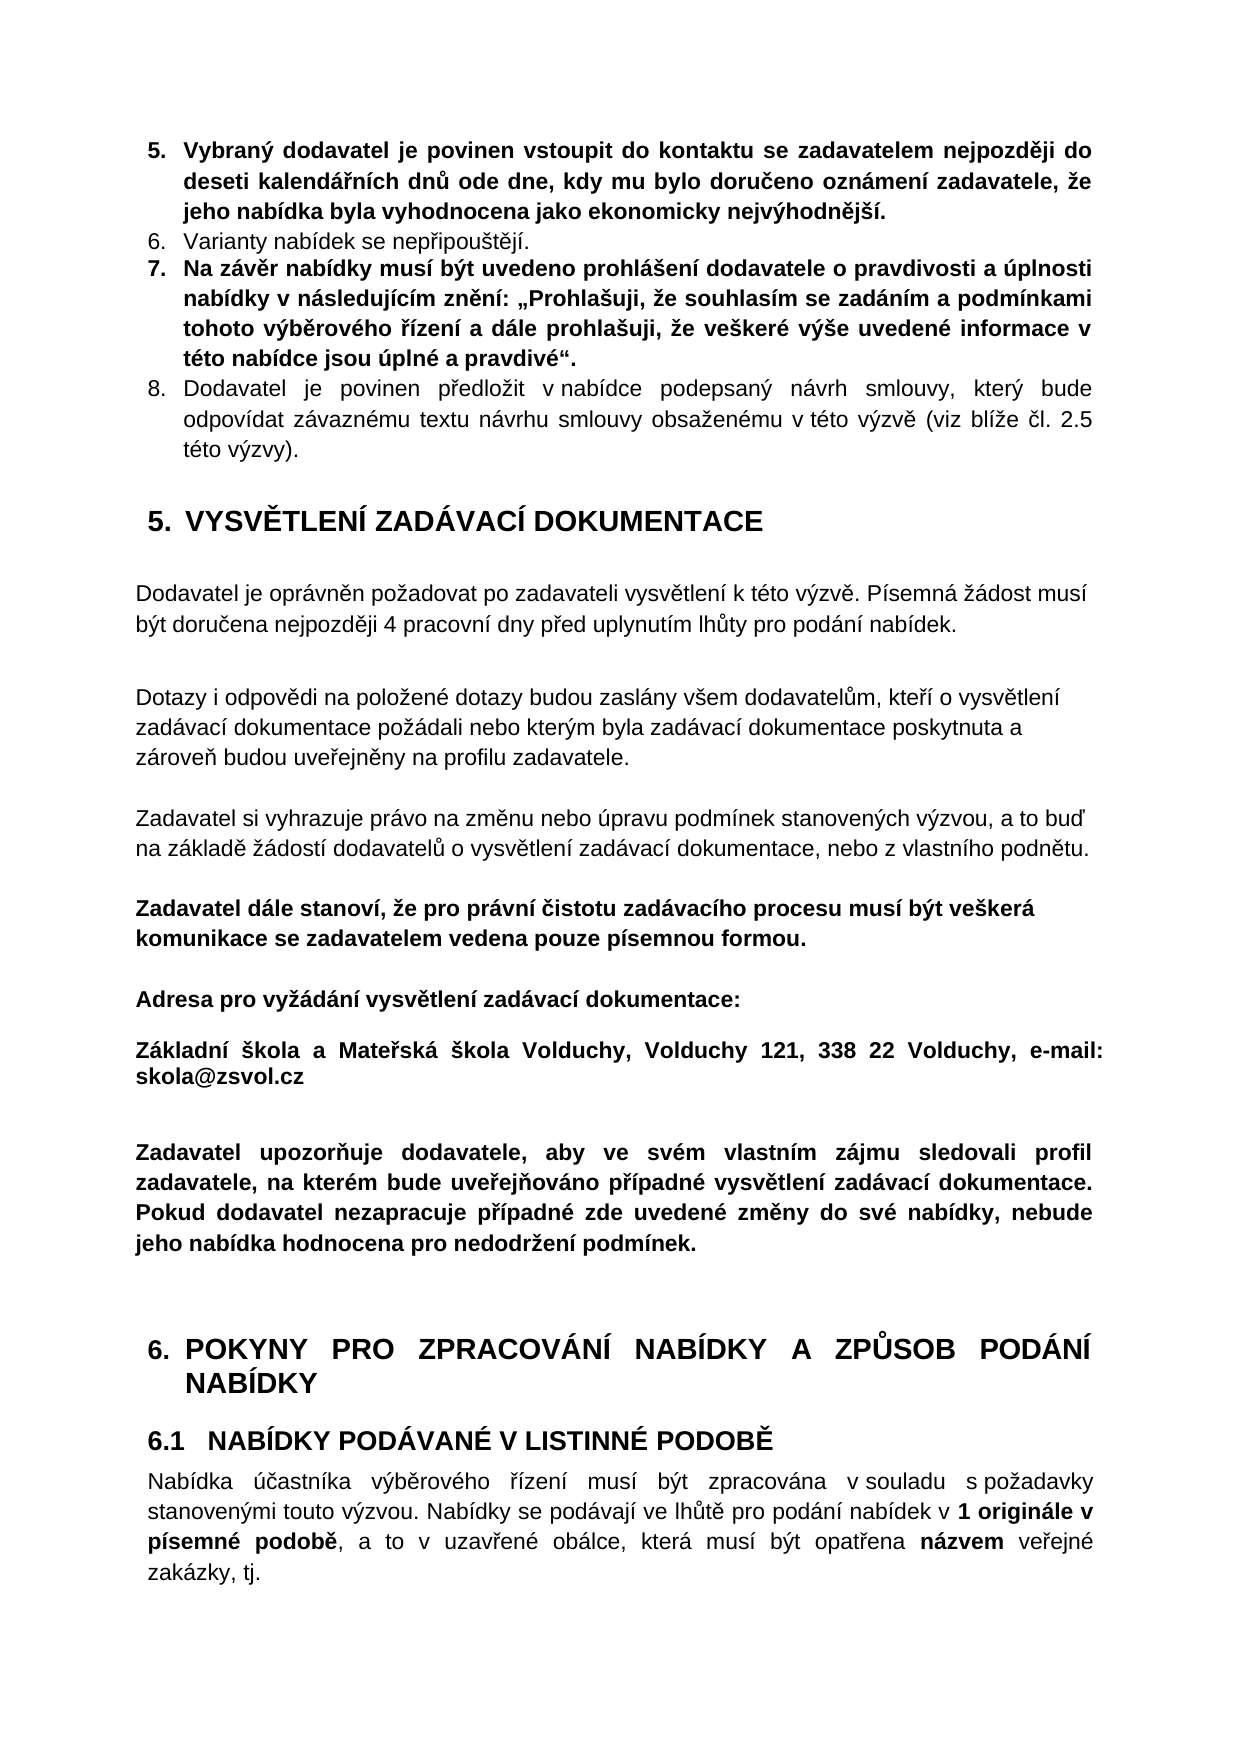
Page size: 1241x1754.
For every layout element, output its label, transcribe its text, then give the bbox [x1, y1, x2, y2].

list Dodavatel je povinen předložit v nabídce podepsaný návrh smlouvy, který bude odpovídat závaznému textu návrhu smlouvy obsaženému v této výzvě (viz blíže čl. 2.5 této výzvy). [147, 375, 1093, 462]
subtitle POKYNY PRO ZPRACOVÁNÍ NABÍDKY A ZPŮSOB PODÁNÍ NABÍDKY [147, 1332, 1093, 1399]
text Nabídka účastníka výběrového řízení musí být zpracována v souladu s požadavky stanovenými touto výzvou. Nabídky se podávají ve lhůtě pro podání nabídek v 1 originále v písemné podobě, a to v uzavřené obálce, která musí být opatřena názvem veřejné zakázky, tj. [147, 1468, 1093, 1585]
list Varianty nabídek se nepřipouštějí. [147, 228, 1105, 254]
subtitle VYSVĚTLENÍ ZADÁVACÍ DOKUMENTACE [147, 504, 1105, 538]
text Základní škola a Mateřská škola Volduchy, Volduchy 121, 338 22 Volduchy, e-mail: skola@zsvol.cz [135, 1037, 1105, 1089]
text Dodavatel je oprávněn požadovat po zadavateli vysvětlení k této výzvě. Písemná žádost musí být doručena nejpozději 4 pracovní dny před uplynutím lhůty pro podání nabídek. [135, 580, 1092, 637]
subtitle Zadavatel dále stanoví, že pro právní čistotu zadávacího procesu musí být veškerá komunikace se zadavatelem vedena pouze písemnou formou. [135, 895, 1092, 952]
subtitle Vybraný dodavatel je povinen vstoupit do kontaktu se zadavatelem nejpozději do deseti kalendářních dnů ode dne, kdy mu bylo doručeno oznámení zadavatele, že jeho nabídka byla vyhodnocena jako ekonomicky nejvýhodnější. [147, 137, 1093, 224]
list Na závěr nabídky musí být uvedeno prohlášení dodavatele o pravdivosti a úplnosti nabídky v následujícím znění: „Prohlašuji, že souhlasím se zadáním a podmínkami tohoto výběrového řízení a dále prohlašuji, že veškeré výše uvedené informace v této nabídce jsou úplné a pravdivé“. [147, 254, 1093, 371]
text Adresa pro vyžádání vysvětlení zadávací dokumentace: [135, 986, 1105, 1012]
text Dotazy i odpovědi na položené dotazy budou zaslány všem dodavatelům, kteří o vysvětlení zadávací dokumentace požádali nebo kterým byla zadávací dokumentace poskytnuta a zároveň budou uveřejněny na profilu zadavatele. [135, 683, 1093, 770]
subtitle NABÍDKY PODÁVANÉ V LISTINNÉ PODOBĚ [147, 1424, 1105, 1456]
subtitle Zadavatel upozorňuje dodavatele, aby ve svém vlastním zájmu sledovali profil zadavatele, na kterém bude uveřejňováno případné vysvětlení zadávací dokumentace. Pokud dodavatel nezapracuje případné zde uvedené změny do své nabídky, nebude jeho nabídka hodnocena pro nedodržení podmínek. [135, 1139, 1093, 1256]
text Zadavatel si vyhrazuje právo na změnu nebo úpravu podmínek stanovených výzvou, a to buď na základě žádostí dodavatelů o vysvětlení zadávací dokumentace, nebo z vlastního podnětu. [135, 804, 1093, 861]
